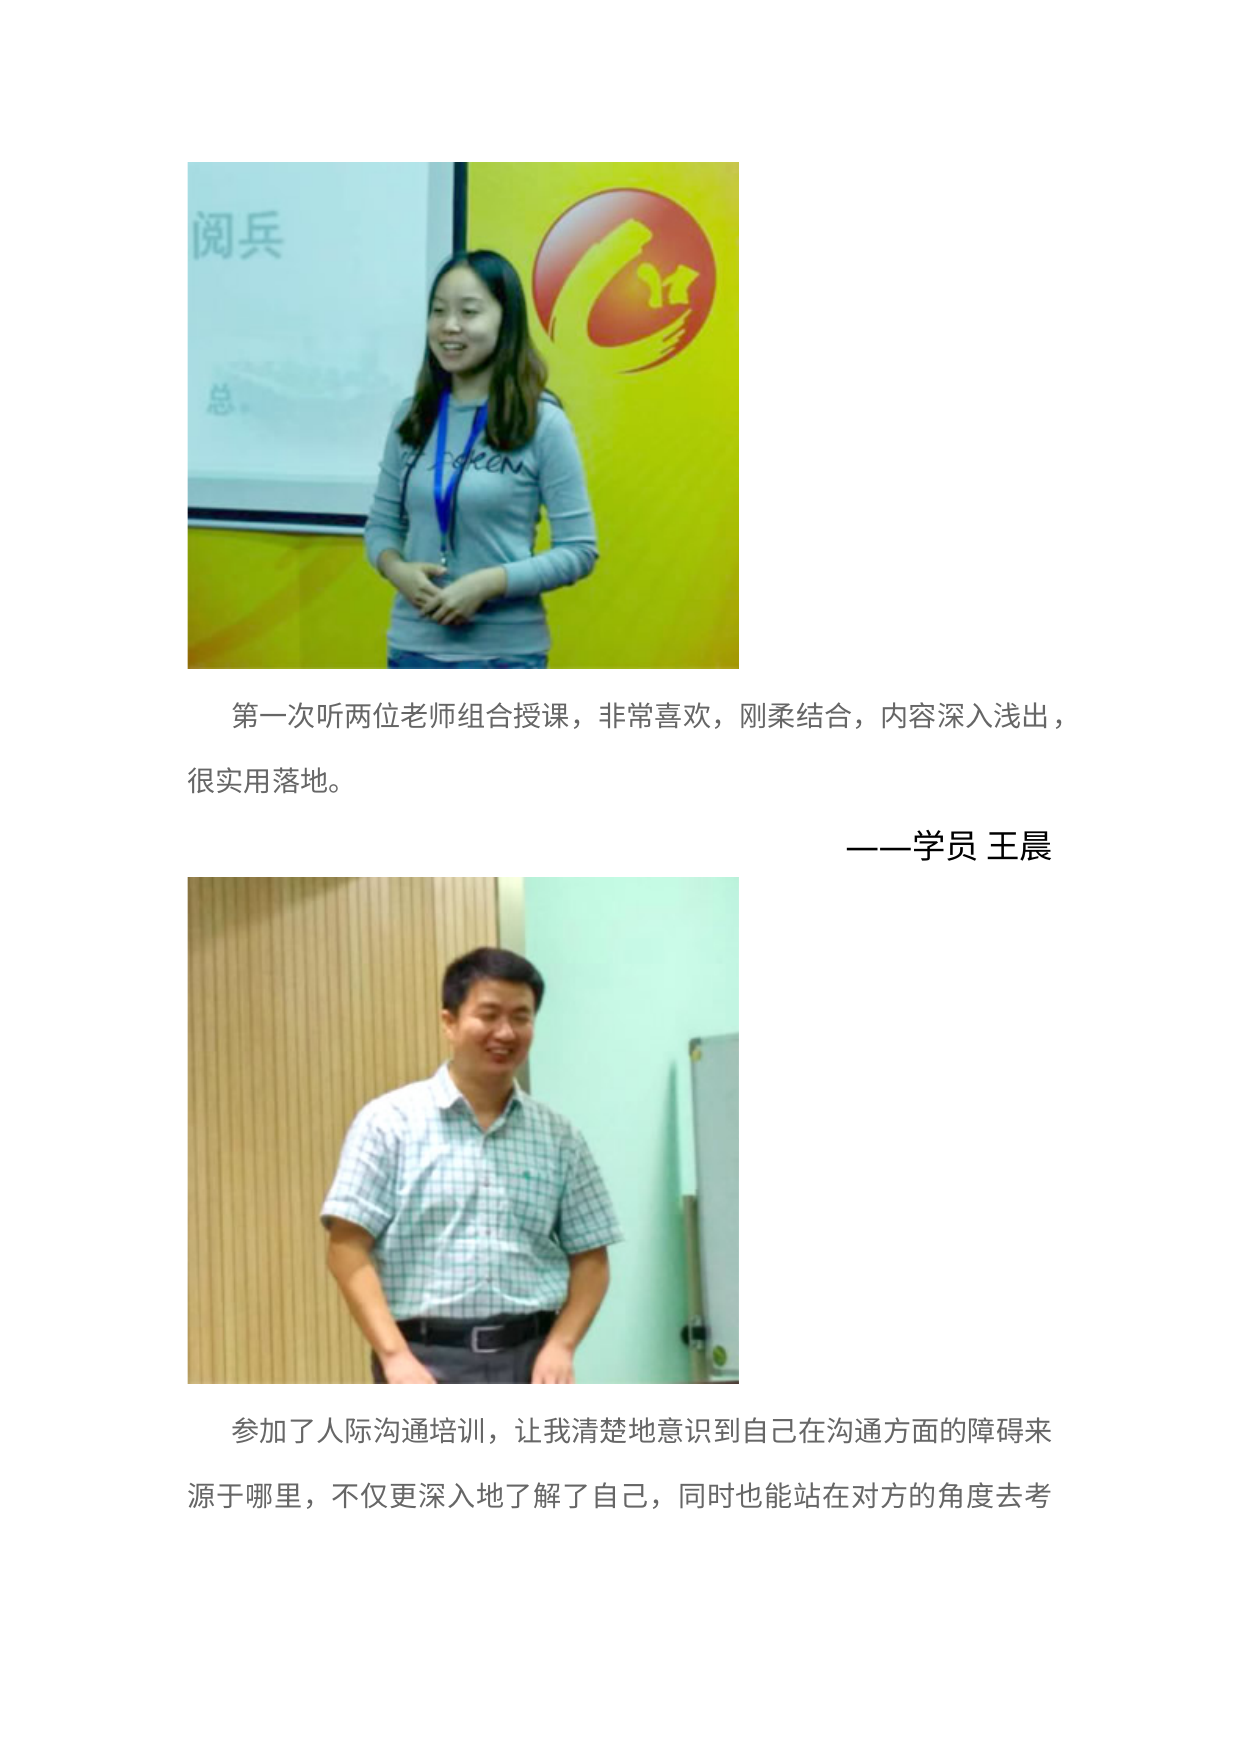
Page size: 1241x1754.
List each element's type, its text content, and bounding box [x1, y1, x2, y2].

picture [187, 877, 739, 1384]
picture [187, 162, 739, 669]
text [187, 1397, 1053, 1527]
text 第一次听两位老师组合授课，非常喜欢，刚柔结合，内容深入浅出，很实用落地。 [187, 682, 1053, 812]
text ——学员 王晨 [187, 812, 1053, 877]
